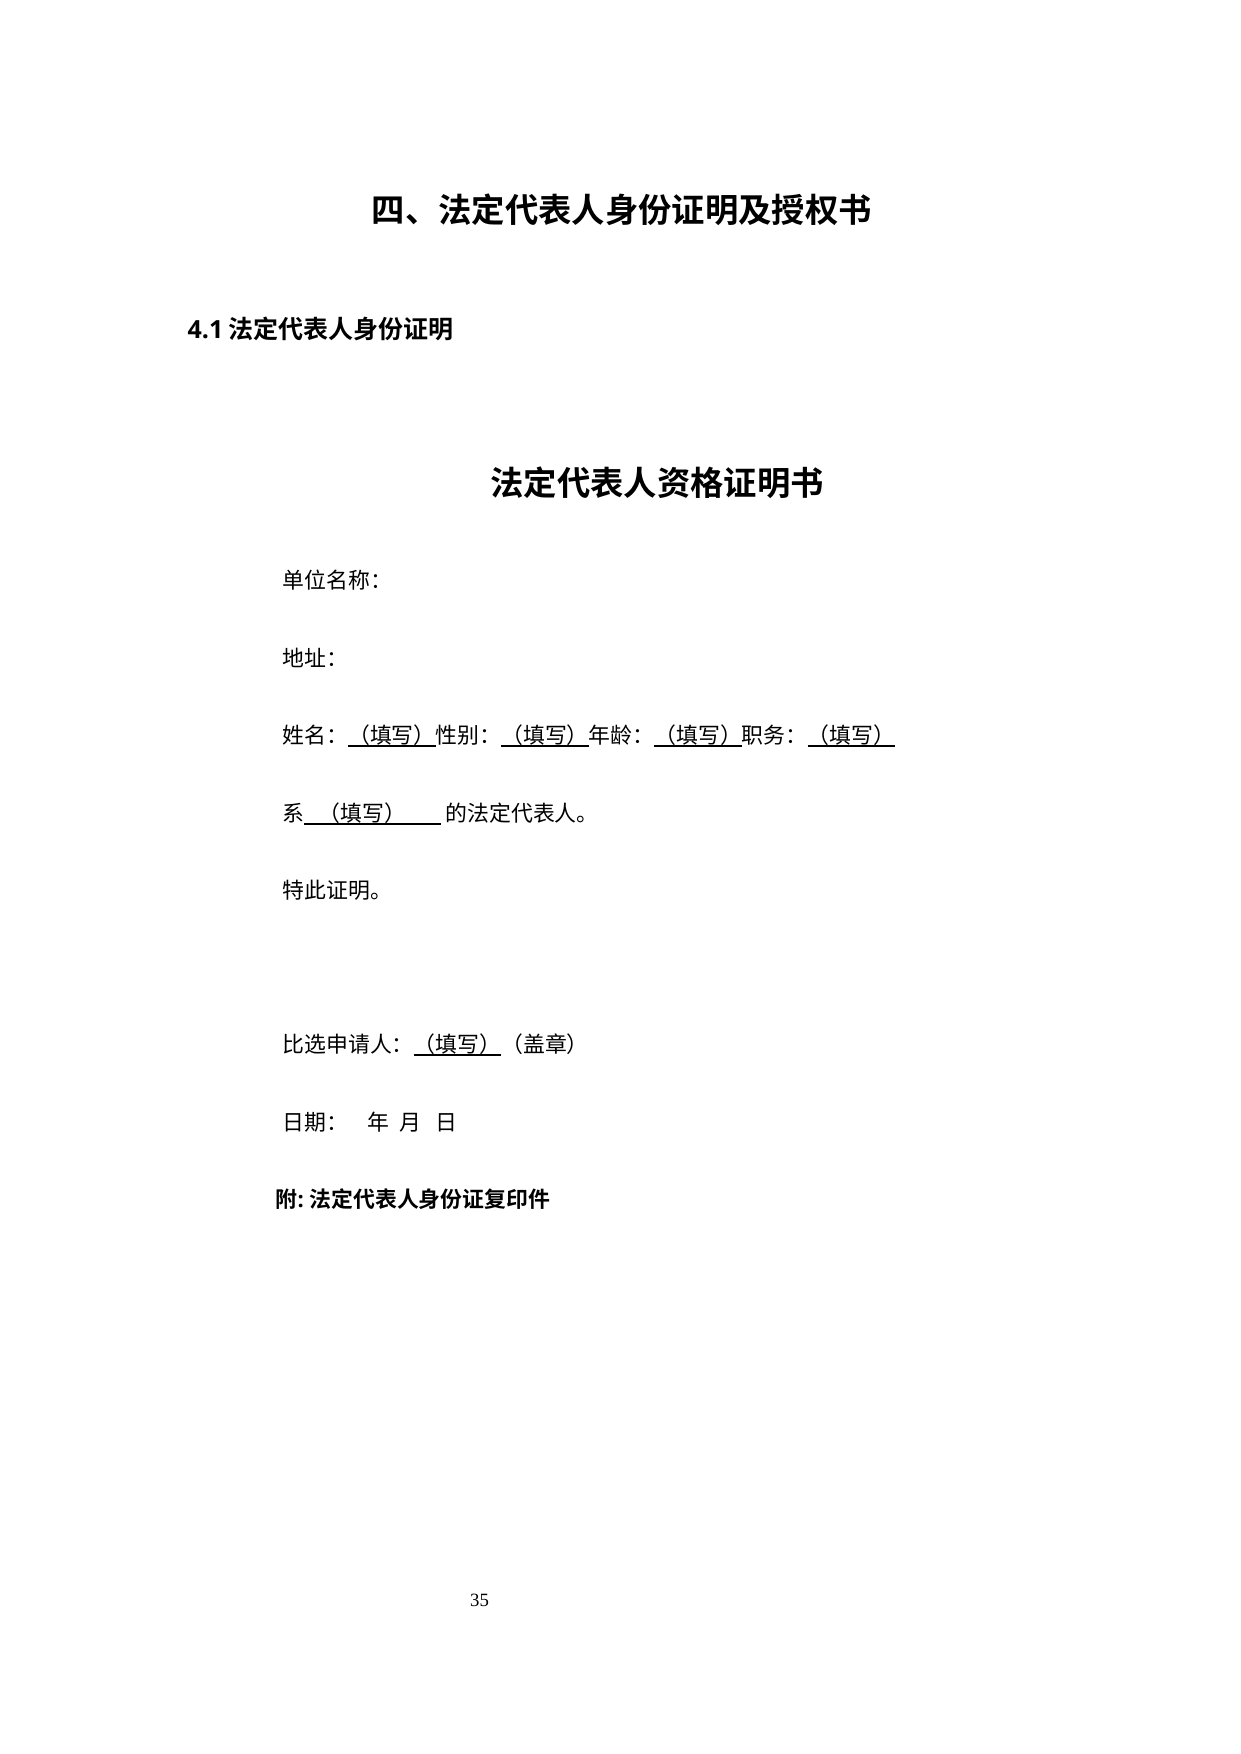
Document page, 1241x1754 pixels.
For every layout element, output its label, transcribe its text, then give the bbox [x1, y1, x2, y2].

text 法定代表人资格证明书 [261, 449, 1053, 514]
text 单位名称： [261, 563, 1053, 595]
text 附: 法定代表人身份证复印件 [261, 1182, 1053, 1214]
text 特此证明。 [261, 873, 1053, 905]
text 4.1法定代表人身份证明 [187, 296, 1053, 361]
text 姓名：（填写）性别：（填写）年龄：（填写）职务：（填写） [261, 718, 1053, 750]
text 比选申请人：（填写）（盖章） [261, 1027, 1053, 1059]
text 日期： 年 月 日 [261, 1104, 1053, 1137]
subtitle 四、法定代表人身份证明及授权书 [187, 175, 1056, 240]
text 系 （填写） 的法定代表人。 [261, 795, 1053, 828]
text 地址： [261, 640, 1053, 673]
